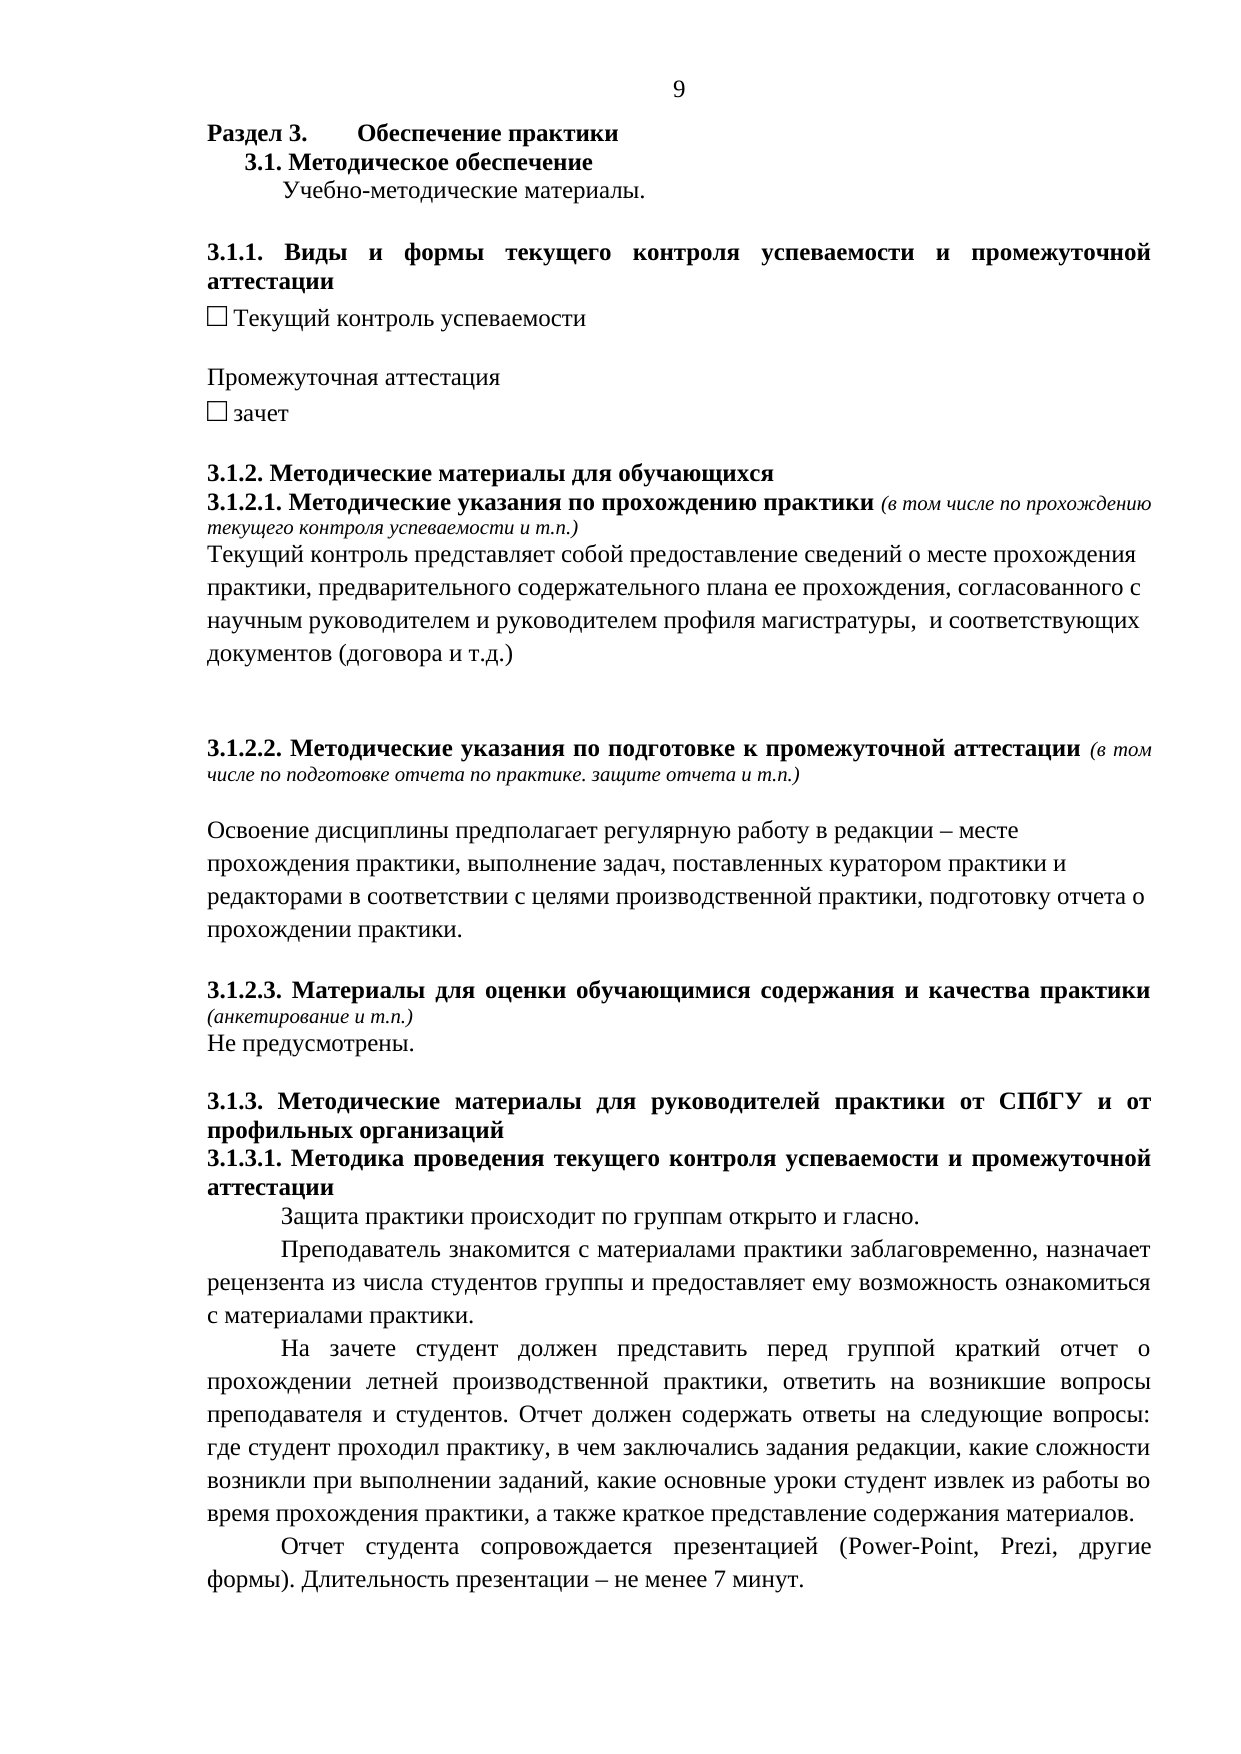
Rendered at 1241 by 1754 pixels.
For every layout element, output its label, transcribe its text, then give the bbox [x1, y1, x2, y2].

text 3.1.3.1. Методика проведения текущего контроля успеваемости и промежуточной аттестации [207, 1143, 1152, 1201]
list Методическое обеспечение [244, 147, 1152, 176]
text Преподаватель знакомится с материалами практики заблаговременно, назначает рецензента из числа студентов группы и предоставляет ему возможность ознакомиться с материалами практики. [207, 1234, 1152, 1329]
text Освоение дисциплины предполагает регулярную работу в редакции – месте прохождения практики, выполнение задач, поставленных куратором практики и редакторами в соответствии с целями производственной практики, подготовку отчета о прохождении практики. [207, 815, 1152, 943]
text □ зачет [207, 391, 1152, 429]
list Учебно-методические материалы. [282, 176, 1152, 204]
text Защита практики происходит по группам открыто и гласно. [207, 1201, 1152, 1230]
text Отчет студента сопровождается презентацией (Power-Point, Prezi, другие формы). Длительность презентации – не менее 7 минут. [207, 1531, 1152, 1593]
text 3.1.1. Виды и формы текущего контроля успеваемости и промежуточной аттестации [207, 237, 1152, 295]
text Не предусмотрены. [207, 1028, 1152, 1057]
text Промежуточная аттестация [207, 362, 1152, 391]
text 3.1.2.3. Материалы для оценки обучающимися содержания и качества практики (анкетирование и т.п.) [207, 976, 1152, 1028]
text 3.1.2.2. Методические указания по подготовке к промежуточной аттестации (в том числе по подготовке отчета по практике. защите отчета и т.п.) [207, 733, 1152, 786]
text Текущий контроль представляет собой предоставление сведений о месте прохождения практики, предварительного содержательного плана ее прохождения, согласованного с научным руководителем и руководителем профиля магистратуры, и соответствующих документов (договора и т.д.) [207, 539, 1152, 667]
text На зачете студент должен представить перед группой краткий отчет о прохождении летней производственной практики, ответить на возникшие вопросы преподавателя и студентов. Отчет должен содержать ответы на следующие вопросы: где студент проходил практику, в чем заключались задания редакции, какие сложности возникли при выполнении заданий, какие основные уроки студент извлек из работы во время прохождения практики, а также краткое представление содержания материалов. [207, 1333, 1152, 1527]
text 3.1.2. Методические материалы для обучающихся [207, 458, 1152, 487]
text □ Текущий контроль успеваемости [207, 295, 1152, 333]
text 3.1.2.1. Методические указания по прохождению практики (в том числе по прохождению текущего контроля успеваемости и т.п.) [207, 487, 1152, 539]
text Раздел 3. Обеспечение практики [207, 118, 1152, 147]
text 3.1.3. Методические материалы для руководителей практики от СПбГУ и от профильных организаций [207, 1086, 1152, 1143]
